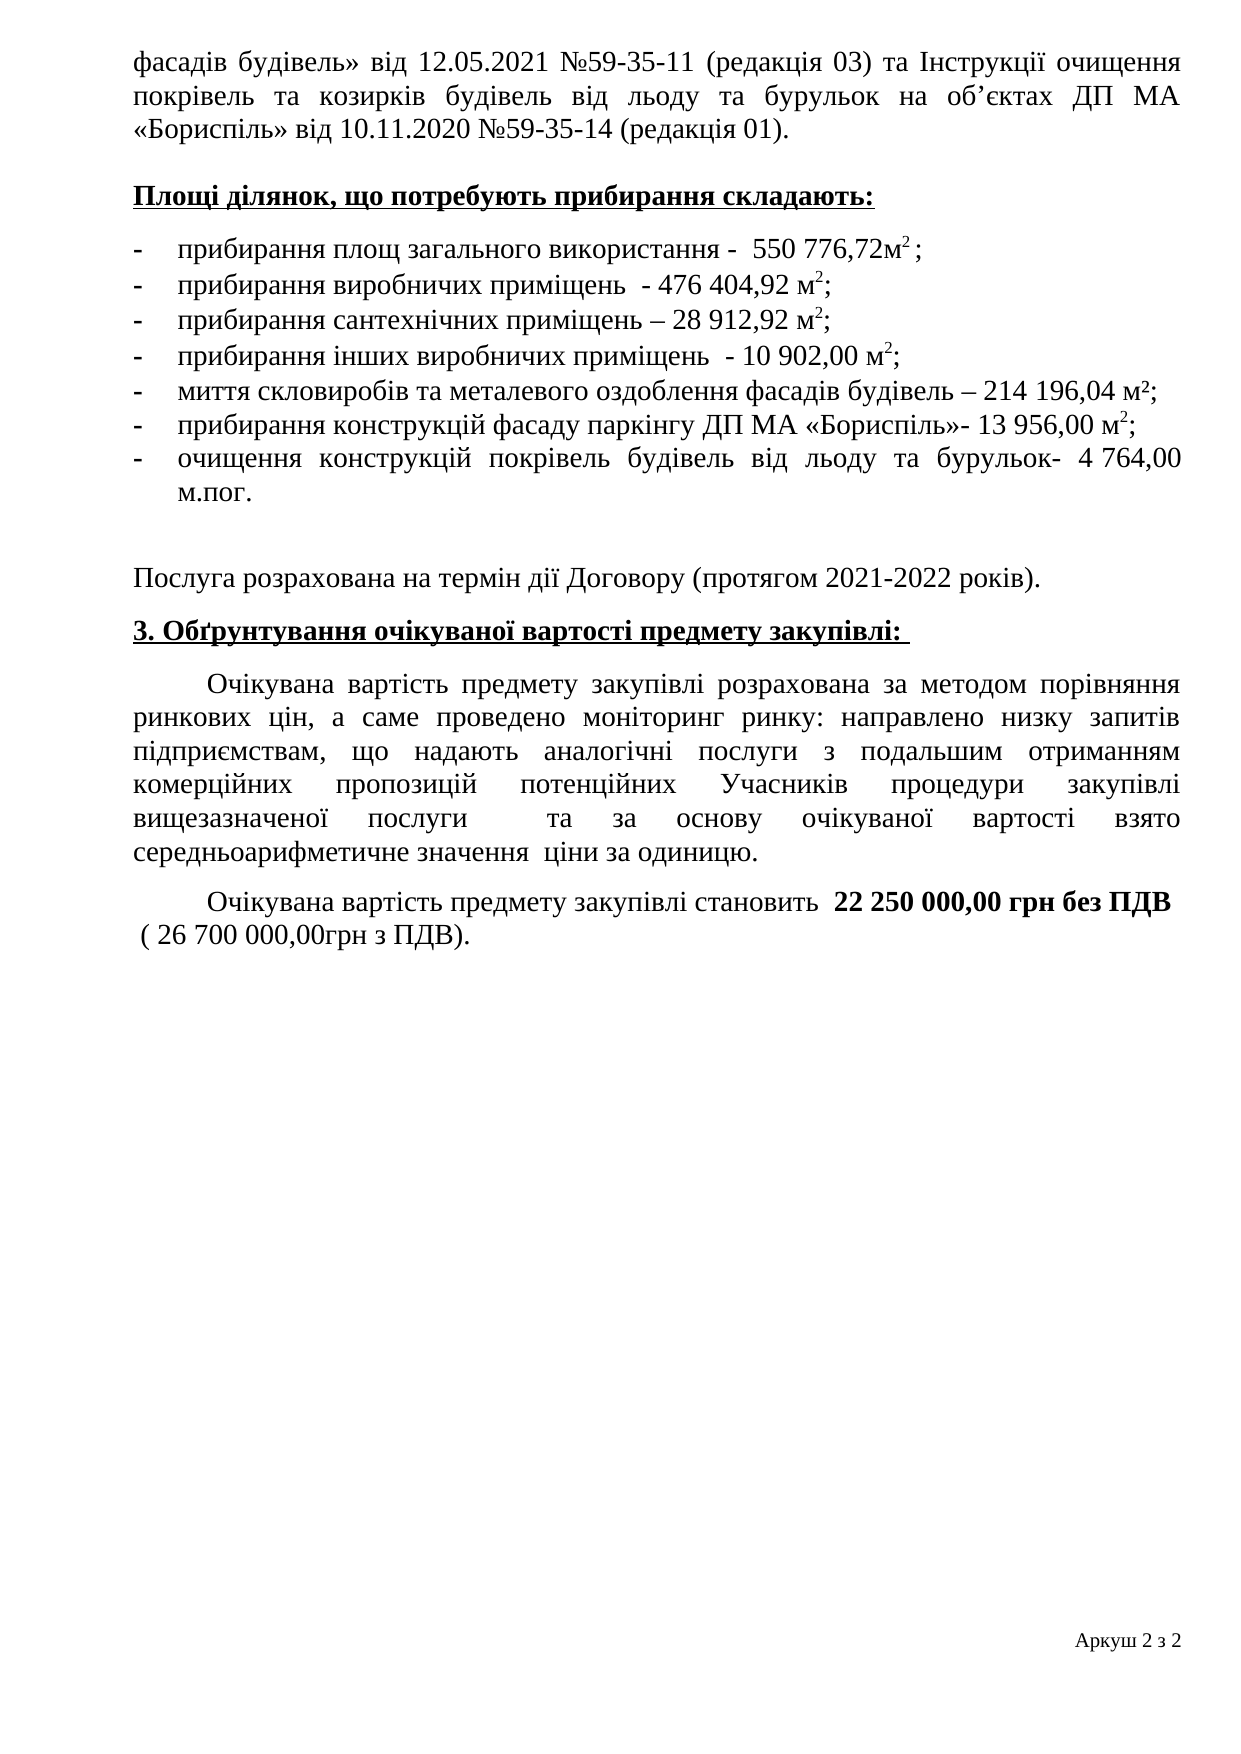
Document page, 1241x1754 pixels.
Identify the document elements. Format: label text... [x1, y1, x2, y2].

list очищення конструкцій покрівель будівель від льоду та бурульок- 4 764,00 м.пог. [133, 441, 1181, 508]
text Очікувана вартість предмету закупівлі становить 22 250 000,00 грн без ПДВ [133, 884, 1181, 917]
text 3. Обґрунтування очікуваної вартості предмету закупівлі: [133, 613, 1181, 647]
list прибирання площ загального використання - 550 776,72м2 ; [133, 231, 1181, 265]
text ( 26 700 000,00грн з ПДВ). [133, 917, 1181, 951]
list прибирання інших виробничих приміщень - 10 902,00 м2; [133, 338, 1181, 371]
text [133, 44, 1181, 145]
list миття скловиробів та металевого оздоблення фасадів будівель – 214 196,04 м²; [133, 373, 1181, 407]
list прибирання виробничих приміщень - 476 404,92 м2; [133, 267, 1181, 300]
text Послуга розрахована на термін дії Договору (протягом 2021-2022 років). [133, 560, 1181, 594]
text Очікувана вартість предмету закупівлі розрахована за методом порівняння ринкових цін, а саме проведено моніторинг ринку: направлено низку запитів підприємствам, що надають аналогічні послуги з подальшим отриманням комерційних пропозицій потенційних Учасників процедури закупівлі вищезазначеної послуги та за основу очікуваної вартості взято середньоарифметичне значення ціни за одиницю. [133, 666, 1181, 867]
text Площі ділянок, що потребують прибирання складають: [133, 178, 1181, 212]
list прибирання конструкцій фасаду паркінгу ДП МА «Бориспіль»- 13 956,00 м2; [133, 407, 1181, 441]
list прибирання сантехнічних приміщень – 28 912,92 м2; [133, 302, 1181, 336]
